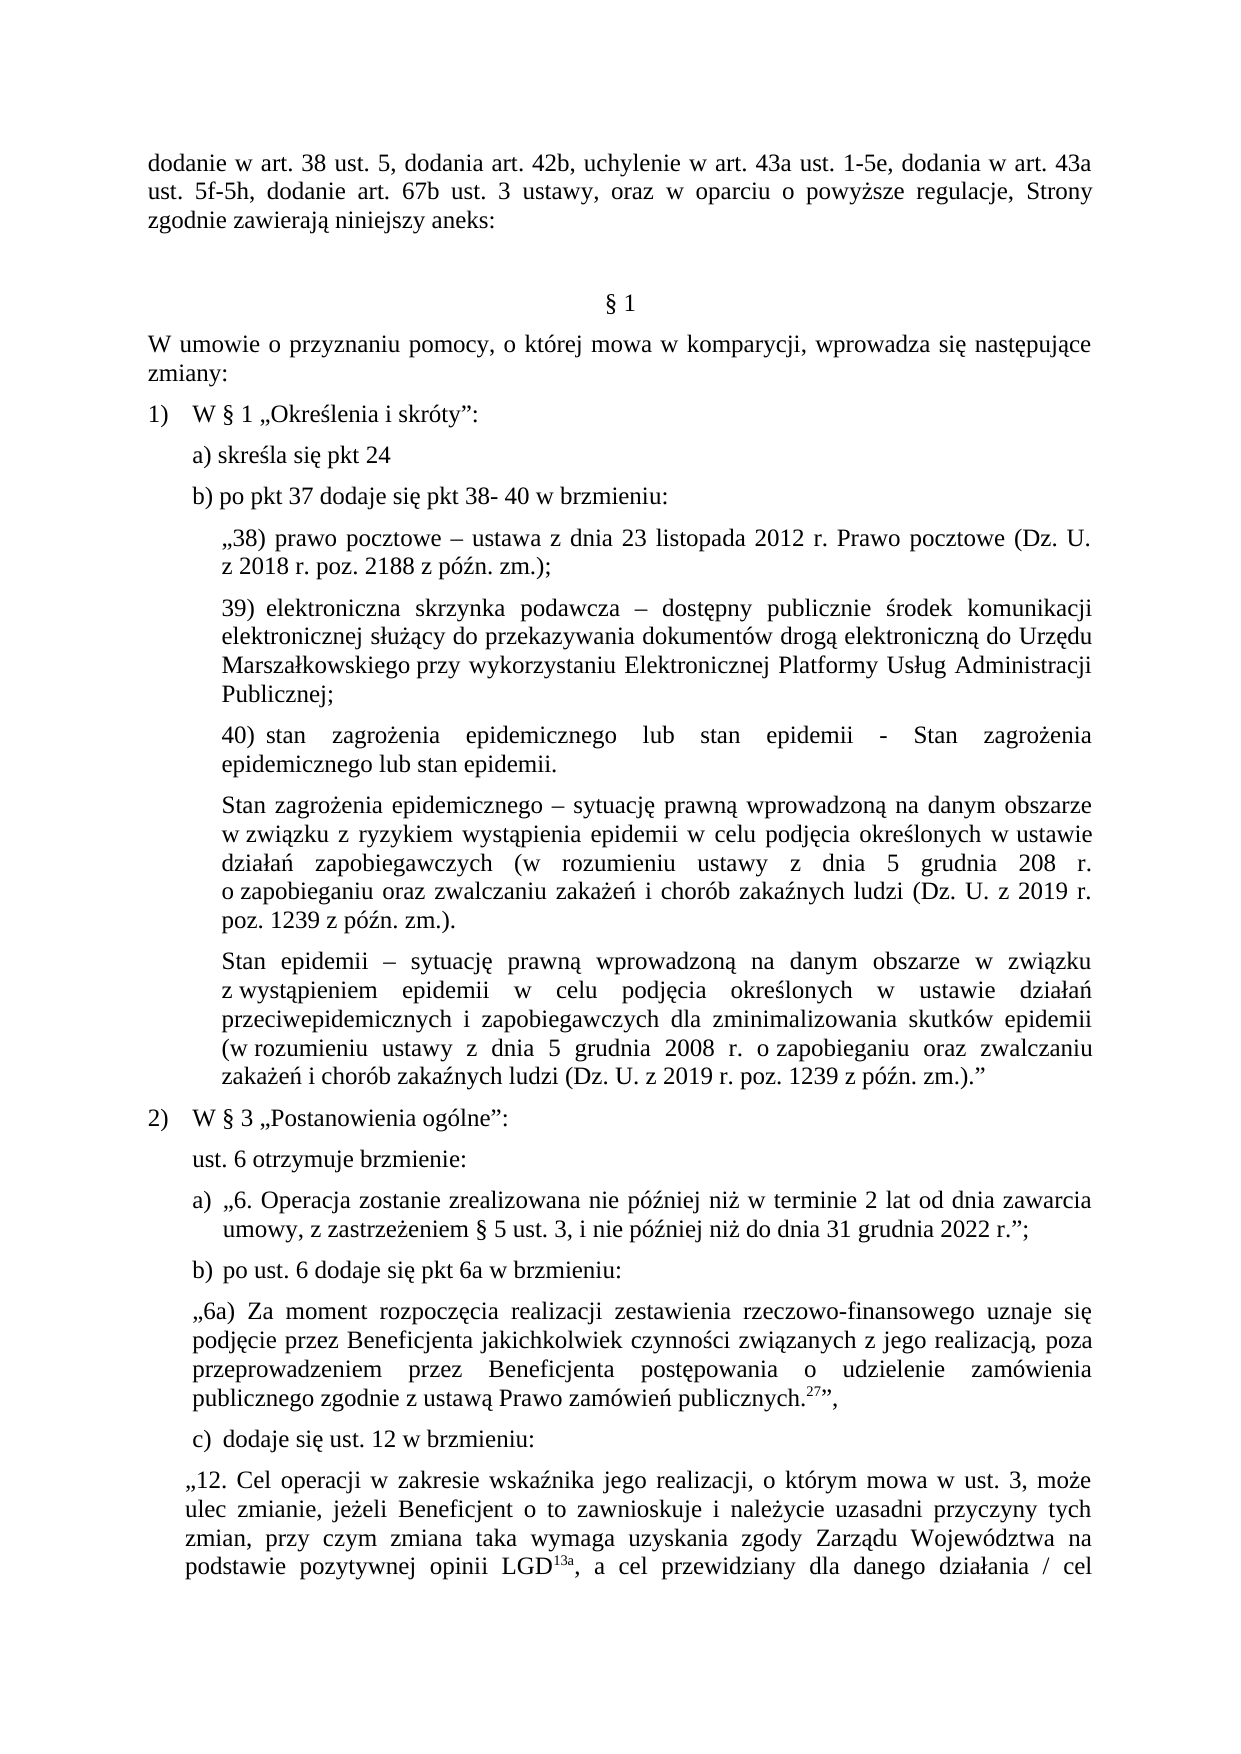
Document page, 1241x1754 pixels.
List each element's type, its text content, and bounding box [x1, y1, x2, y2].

list dodaje się ust. 12 w brzmieniu: [192, 1424, 1093, 1453]
list W § 3 „Postanowienia ogólne”: [148, 1103, 1093, 1131]
text Stan zagrożenia epidemicznego – sytuację prawną wprowadzoną na danym obszarze w związku z ryzykiem wystąpienia epidemii w celu podjęcia określonych w ustawie działań zapobiegawczych (w rozumieniu ustawy z dnia 5 grudnia 208 r. o zapobieganiu oraz zwalczaniu zakażeń i chorób zakaźnych ludzi (Dz. U. z 2019 r. poz. 1239 z późn. zm.). [221, 790, 1093, 934]
text „38) prawo pocztowe – ustawa z dnia 23 listopada 2012 r. Prawo pocztowe (Dz. U. z 2018 r. poz. 2188 z późn. zm.); [221, 523, 1093, 580]
text ust. 6 otrzymuje brzmienie: [192, 1144, 1093, 1173]
text W umowie o przyznaniu pomocy, o której mowa w komparycji, wprowadza się następujące zmiany: [148, 329, 1093, 386]
text 40) stan zagrożenia epidemicznego lub stan epidemii - Stan zagrożenia epidemicznego lub stan epidemii. [221, 720, 1093, 778]
text Stan epidemii – sytuację prawną wprowadzoną na danym obszarze w związku z wystąpieniem epidemii w celu podjęcia określonych w ustawie działań przeciwepidemicznych i zapobiegawczych dla zminimalizowania skutków epidemii (w rozumieniu ustawy z dnia 5 grudnia 2008 r. o zapobieganiu oraz zwalczaniu zakażeń i chorób zakaźnych ludzi (Dz. U. z 2019 r. poz. 1239 z późn. zm.).” [221, 946, 1093, 1090]
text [148, 148, 1093, 234]
list „6. Operacja zostanie zrealizowana nie później niż w terminie 2 lat od dnia zawarcia umowy, z zastrzeżeniem § 5 ust. 3, i nie później niż do dnia 31 grudnia 2022 r.”; [192, 1185, 1093, 1243]
text „6a) Za moment rozpoczęcia realizacji zestawienia rzeczowo-finansowego uznaje się podjęcie przez Beneficjenta jakichkolwiek czynności związanych z jego realizacją, poza przeprowadzeniem przez Beneficjenta postępowania o udzielenie zamówienia publicznego zgodnie z ustawą Prawo zamówień publicznych.27”, [192, 1296, 1093, 1411]
text b) po pkt 37 dodaje się pkt 38- 40 w brzmieniu: [192, 481, 1093, 510]
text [185, 1465, 1093, 1580]
text § 1 [148, 288, 1093, 316]
text 39) elektroniczna skrzynka podawcza – dostępny publicznie środek komunikacji elektronicznej służący do przekazywania dokumentów drogą elektroniczną do Urzędu Marszałkowskiego przy wykorzystaniu Elektronicznej Platformy Usług Administracji Publicznej; [221, 593, 1093, 708]
list W § 1 „Określenia i skróty”: [148, 399, 1093, 428]
list po ust. 6 dodaje się pkt 6a w brzmieniu: [192, 1255, 1093, 1284]
text a) skreśla się pkt 24 [192, 440, 1093, 469]
